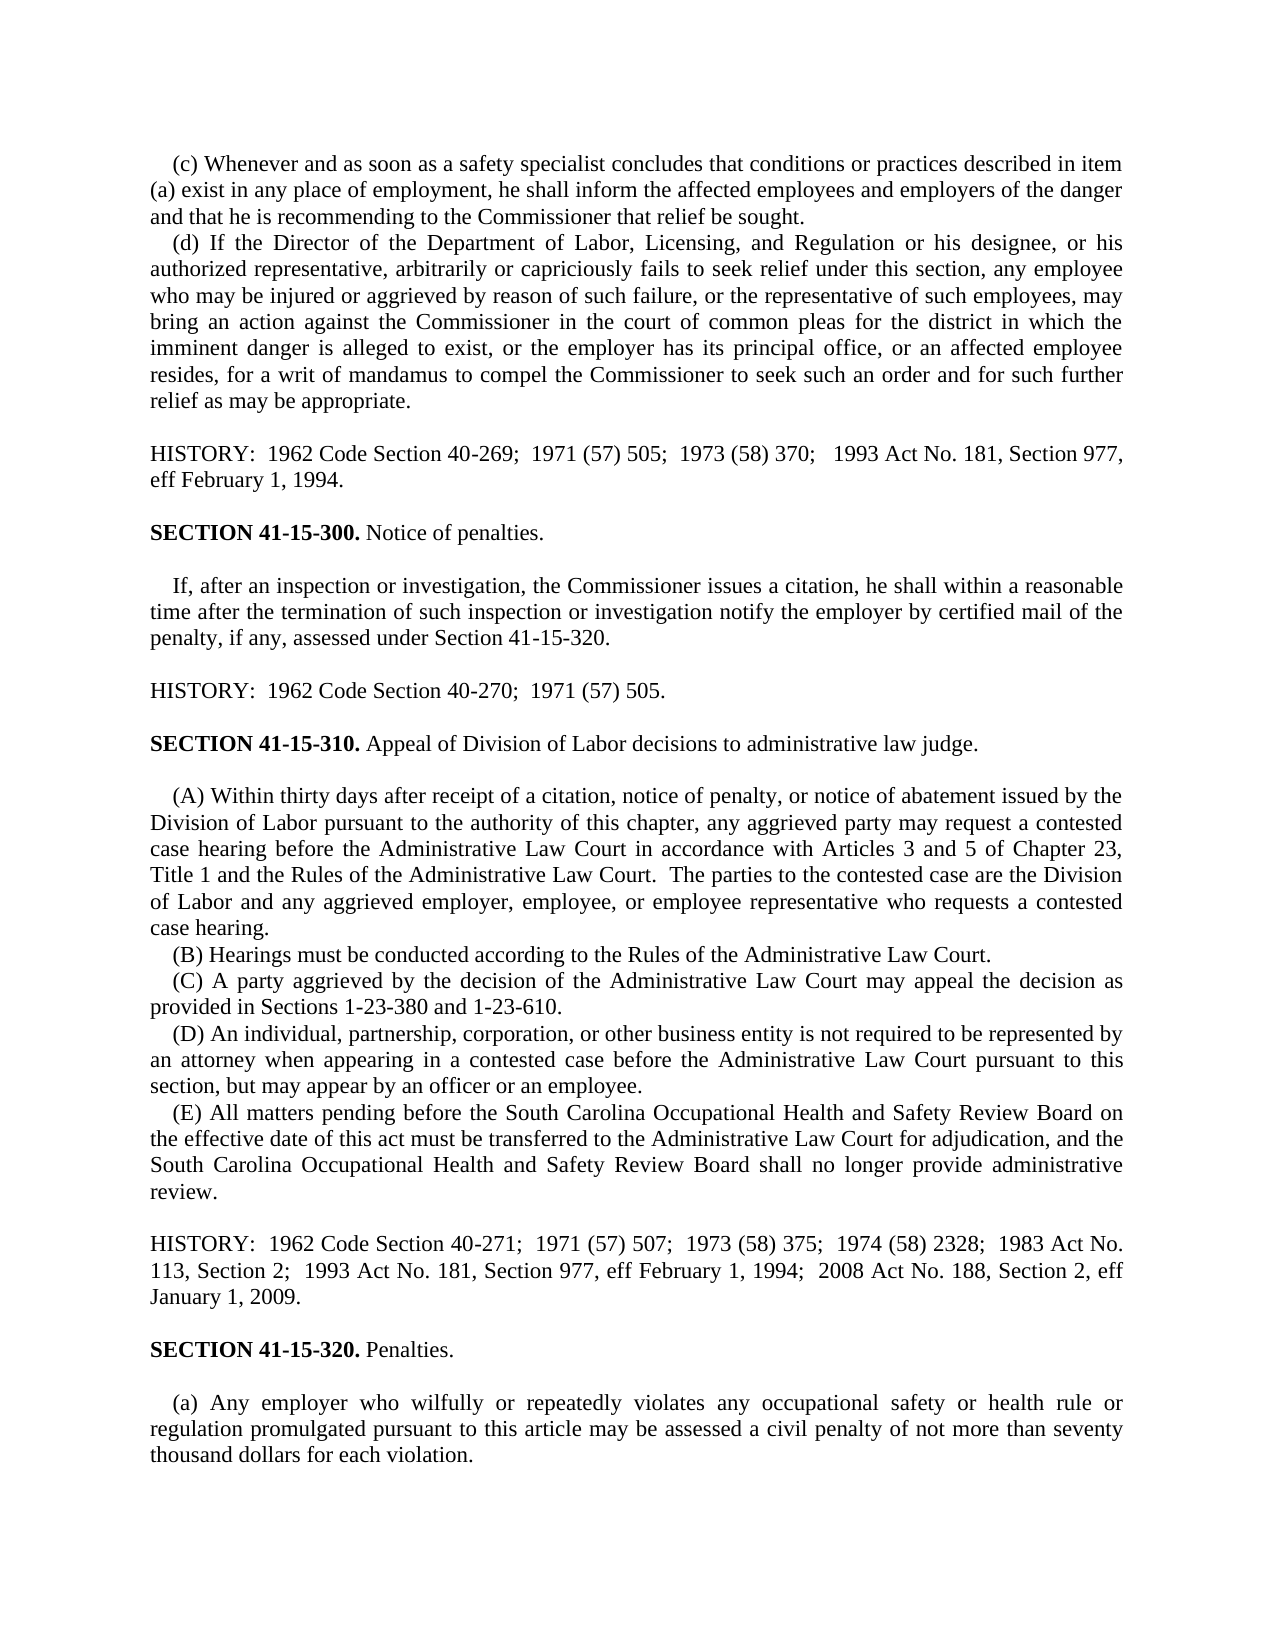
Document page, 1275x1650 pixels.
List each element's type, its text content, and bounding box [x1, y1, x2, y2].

text SECTION 41-15-310. Appeal of Division of Labor decisions to administrative law judge. [150, 730, 1125, 756]
text HISTORY: 1962 Code Section 40-270; 1971 (57) 505. [150, 677, 1125, 703]
text If, after an inspection or investigation, the Commissioner issues a citation, he shall within a reasonable time after the termination of such inspection or investigation notify the employer by certified mail of the penalty, if any, assessed under Section 41-15-320. [150, 572, 1125, 651]
text (d) If the Director of the Department of Labor, Licensing, and Regulation or his designee, or his authorized representative, arbitrarily or capriciously fails to seek relief under this section, any employee who may be injured or aggrieved by reason of such failure, or the representative of such employees, may bring an action against the Commissioner in the court of common pleas for the district in which the imminent danger is alleged to exist, or the employer has its principal office, or an affected employee resides, for a writ of mandamus to compel the Commissioner to seek such an order and for such further relief as may be appropriate. [150, 229, 1125, 413]
text SECTION 41-15-300. Notice of penalties. [150, 519, 1125, 545]
text (C) A party aggrieved by the decision of the Administrative Law Court may appeal the decision as provided in Sections 1-23-380 and 1-23-610. [150, 967, 1125, 1020]
text HISTORY: 1962 Code Section 40-271; 1971 (57) 507; 1973 (58) 375; 1974 (58) 2328; 1983 Act No. 113, Section 2; 1993 Act No. 181, Section 977, eff February 1, 1994; 2008 Act No. 188, Section 2, eff January 1, 2009. [150, 1231, 1125, 1309]
text (E) All matters pending before the South Carolina Occupational Health and Safety Review Board on the effective date of this act must be transferred to the Administrative Law Court for adjudication, and the South Carolina Occupational Health and Safety Review Board shall no longer provide administrative review. [150, 1099, 1125, 1204]
text (a) Any employer who wilfully or repeatedly violates any occupational safety or health rule or regulation promulgated pursuant to this article may be assessed a civil penalty of not more than seventy thousand dollars for each violation. [150, 1389, 1125, 1468]
text (B) Hearings must be conducted according to the Rules of the Administrative Law Court. [150, 941, 1125, 967]
text (D) An individual, partnership, corporation, or other business entity is not required to be represented by an attorney when appearing in a contested case before the Administrative Law Court pursuant to this section, but may appear by an officer or an employee. [150, 1020, 1125, 1099]
text SECTION 41-15-320. Penalties. [150, 1336, 1125, 1362]
text (c) Whenever and as soon as a safety specialist concludes that conditions or practices described in item (a) exist in any place of employment, he shall inform the affected employees and employers of the danger and that he is recommending to the Commissioner that relief be sought. [150, 150, 1125, 229]
text (A) Within thirty days after receipt of a citation, notice of penalty, or notice of abatement issued by the Division of Labor pursuant to the authority of this chapter, any aggrieved party may request a contested case hearing before the Administrative Law Court in accordance with Articles 3 and 5 of Chapter 23, Title 1 and the Rules of the Administrative Law Court. The parties to the contested case are the Division of Labor and any aggrieved employer, employee, or employee representative who requests a contested case hearing. [150, 782, 1125, 941]
text HISTORY: 1962 Code Section 40-269; 1971 (57) 505; 1973 (58) 370; 1993 Act No. 181, Section 977, eff February 1, 1994. [150, 440, 1125, 493]
